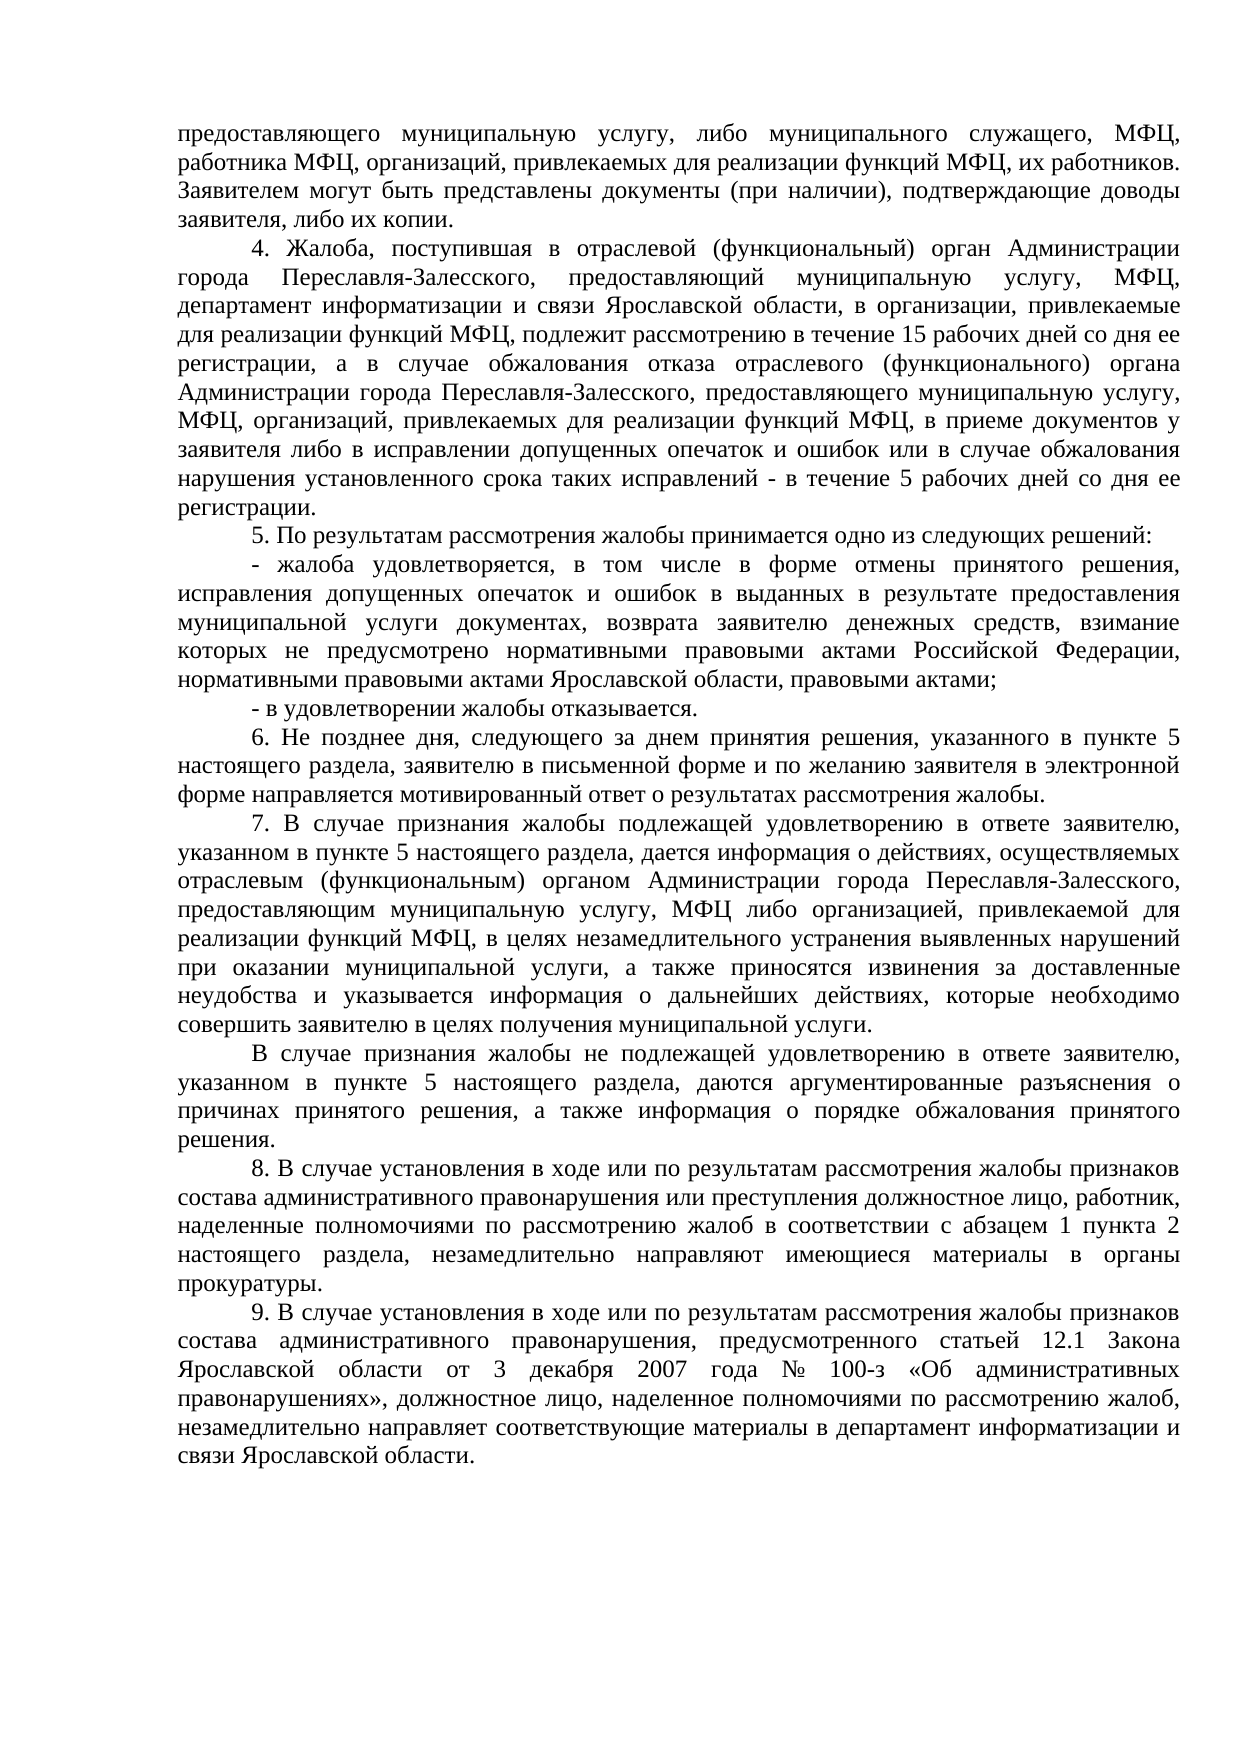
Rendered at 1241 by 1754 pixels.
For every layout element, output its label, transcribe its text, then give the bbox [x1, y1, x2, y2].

text 5. По результатам рассмотрения жалобы принимается одно из следующих решений: [177, 521, 1181, 549]
text 8. В случае установления в ходе или по результатам рассмотрения жалобы признаков состава административного правонарушения или преступления должностное лицо, работник, наделенные полномочиями по рассмотрению жалоб в соответствии с абзацем 1 пункта 2 настоящего раздела, незамедлительно направляют имеющиеся материалы в органы прокуратуры. [177, 1153, 1181, 1297]
text В случае признания жалобы не подлежащей удовлетворению в ответе заявителю, указанном в пункте 5 настоящего раздела, даются аргументированные разъяснения о причинах принятого решения, а также информация о порядке обжалования принятого решения. [177, 1038, 1181, 1153]
text - в удовлетворении жалобы отказывается. [177, 693, 1181, 722]
text 4. Жалоба, поступившая в отраслевой (функциональный) орган Администрации города Переславля-Залесского, предоставляющий муниципальную услугу, МФЦ, департамент информатизации и связи Ярославской области, в организации, привлекаемые для реализации функций МФЦ, подлежит рассмотрению в течение 15 рабочих дней со дня ее регистрации, а в случае обжалования отказа отраслевого (функционального) органа Администрации города Переславля-Залесского, предоставляющего муниципальную услугу, МФЦ, организаций, привлекаемых для реализации функций МФЦ, в приеме документов у заявителя либо в исправлении допущенных опечаток и ошибок или в случае обжалования нарушения установленного срока таких исправлений - в течение 5 рабочих дней со дня ее регистрации. [177, 233, 1181, 521]
text 7. В случае признания жалобы подлежащей удовлетворению в ответе заявителю, указанном в пункте 5 настоящего раздела, дается информация о действиях, осуществляемых отраслевым (функциональным) органом Администрации города Переславля-Залесского, предоставляющим муниципальную услугу, МФЦ либо организацией, привлекаемой для реализации функций МФЦ, в целях незамедлительного устранения выявленных нарушений при оказании муниципальной услуги, а также приносятся извинения за доставленные неудобства и указывается информация о дальнейших действиях, которые необходимо совершить заявителю в целях получения муниципальной услуги. [177, 808, 1181, 1038]
text 9. В случае установления в ходе или по результатам рассмотрения жалобы признаков состава административного правонарушения, предусмотренного статьей 12.1 Закона Ярославской области от 3 декабря 2007 года № 100-з «Об административных правонарушениях», должностное лицо, наделенное полномочиями по рассмотрению жалоб, незамедлительно направляет соответствующие материалы в департамент информатизации и связи Ярославской области. [177, 1297, 1181, 1469]
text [177, 118, 1181, 233]
text 6. Не позднее дня, следующего за днем принятия решения, указанного в пункте 5 настоящего раздела, заявителю в письменной форме и по желанию заявителя в электронной форме направляется мотивированный ответ о результатах рассмотрения жалобы. [177, 722, 1181, 808]
text - жалоба удовлетворяется, в том числе в форме отмены принятого решения, исправления допущенных опечаток и ошибок в выданных в результате предоставления муниципальной услуги документах, возврата заявителю денежных средств, взимание которых не предусмотрено нормативными правовыми актами Российской Федерации, нормативными правовыми актами Ярославской области, правовыми актами; [177, 549, 1181, 693]
